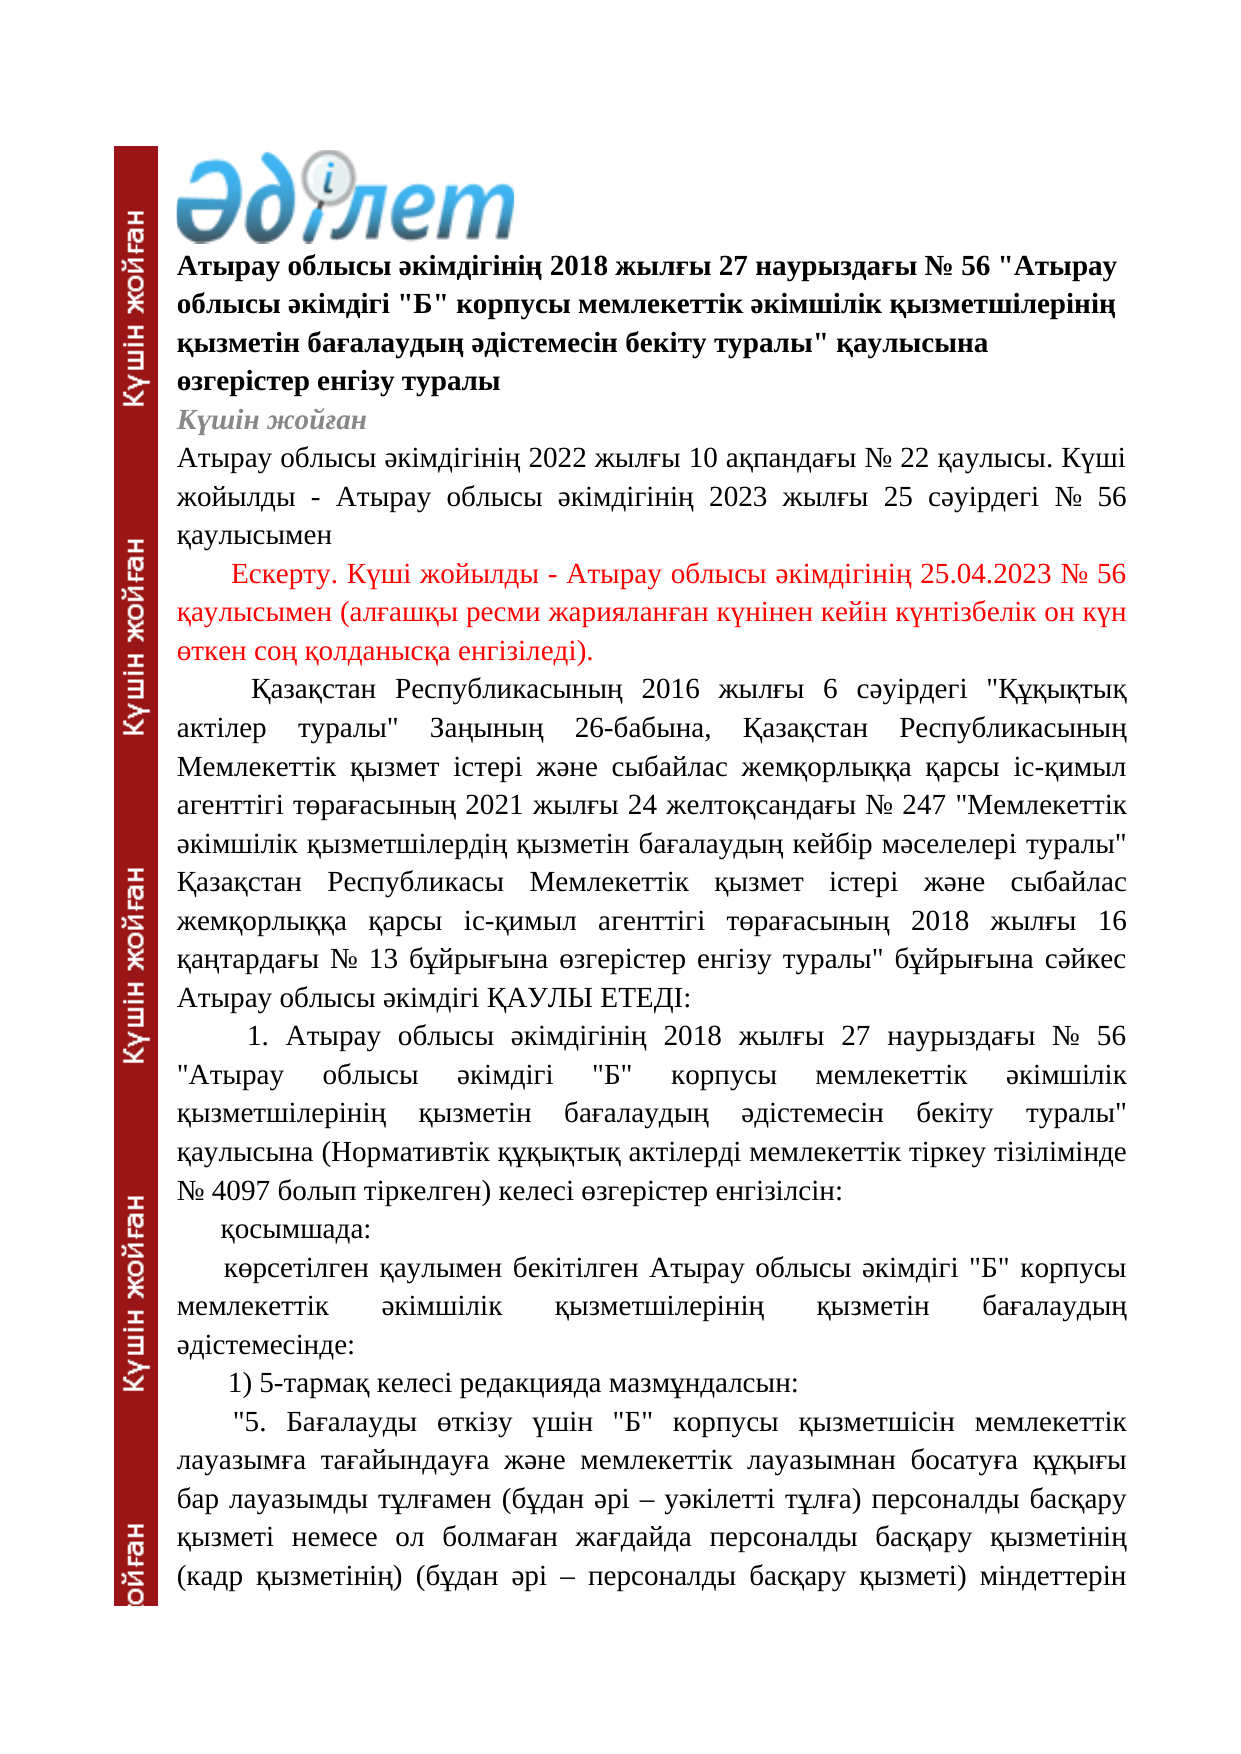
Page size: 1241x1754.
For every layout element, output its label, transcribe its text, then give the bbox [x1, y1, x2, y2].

picture [114, 397, 158, 402]
text 1. Атырау облысы әкімдігінің 2018 жылғы 27 наурыздағы № 56 "Атырау облысы әкімдігі "Б" корпусы мемлекеттік әкімшілік қызметшілерінің қызметін бағалаудың әдістемесін бекіту туралы" қаулысына (Нормативтік құқықтық актілерді мемлекеттік тіркеу тізілімінде № 4097 болып тіркелген) келесі өзгерістер енгізілсін: [112, 1018, 1128, 1206]
text көрсетілген қаулымен бекітілген Атырау облысы әкімдігі "Б" корпусы мемлекеттік әкімшілік қызметшілерінің қызметін бағалаудың әдістемесінде: [112, 1250, 1128, 1360]
text 1) 5-тармақ келесі редакцияда мазмұндалсын: [112, 1365, 1128, 1399]
picture [114, 551, 158, 556]
text Қазақстан Республикасының 2016 жылғы 6 сәуірдегі "Құқықтық актілер туралы" Заңының 26-бабына, Қазақстан Республикасының Мемлекеттік қызмет істері және сыбайлас жемқорлыққа қарсы іс-қимыл агенттігі төрағасының 2021 жылғы 24 желтоқсандағы № 247 "Мемлекеттік әкімшілік қызметшілердің қызметін бағалаудың кейбір мәселелері туралы" Қазақстан Республикасы Мемлекеттік қызмет істері және сыбайлас жемқорлыққа қарсы іс-қимыл агенттігі төрағасының 2018 жылғы 16 қаңтардағы № 13 бұйрығына өзгерістер енгізу туралы" бұйрығына сәйкес Атырау облысы әкімдігі ҚАУЛЫ ЕТЕДІ: [112, 672, 1128, 1013]
text Атырау облысы әкімдігінің 2018 жылғы 27 наурыздағы № 56 "Атырау облысы әкімдігі "Б" корпусы мемлекеттік әкімшілік қызметшілерінің қызметін бағалаудың әдістемесін бекіту туралы" қаулысына өзгерістер енгізу туралы [112, 248, 1128, 397]
text Ескерту. Күші жойылды - Атырау облысы әкімдігінің 25.04.2023 № 56 қаулысымен (алғашқы ресми жарияланған күнінен кейін күнтізбелік он күн өткен соң қолданысқа енгізіледі). [112, 556, 1128, 667]
text Күшін жойған [112, 402, 1128, 435]
picture [114, 1013, 158, 1018]
picture [114, 667, 158, 672]
picture [114, 1399, 158, 1404]
picture [114, 1360, 158, 1365]
picture [114, 435, 158, 440]
picture [114, 1206, 158, 1211]
picture [176, 150, 515, 244]
text қосымшада: [112, 1211, 1128, 1245]
text Атырау облысы әкімдігінің 2022 жылғы 10 ақпандағы № 22 қаулысы. Күші жойылды - Атырау облысы әкімдігінің 2023 жылғы 25 сәуірдегі № 56 қаулысымен [112, 440, 1128, 551]
picture [114, 1592, 158, 1606]
picture [114, 146, 158, 248]
picture [114, 1245, 158, 1250]
